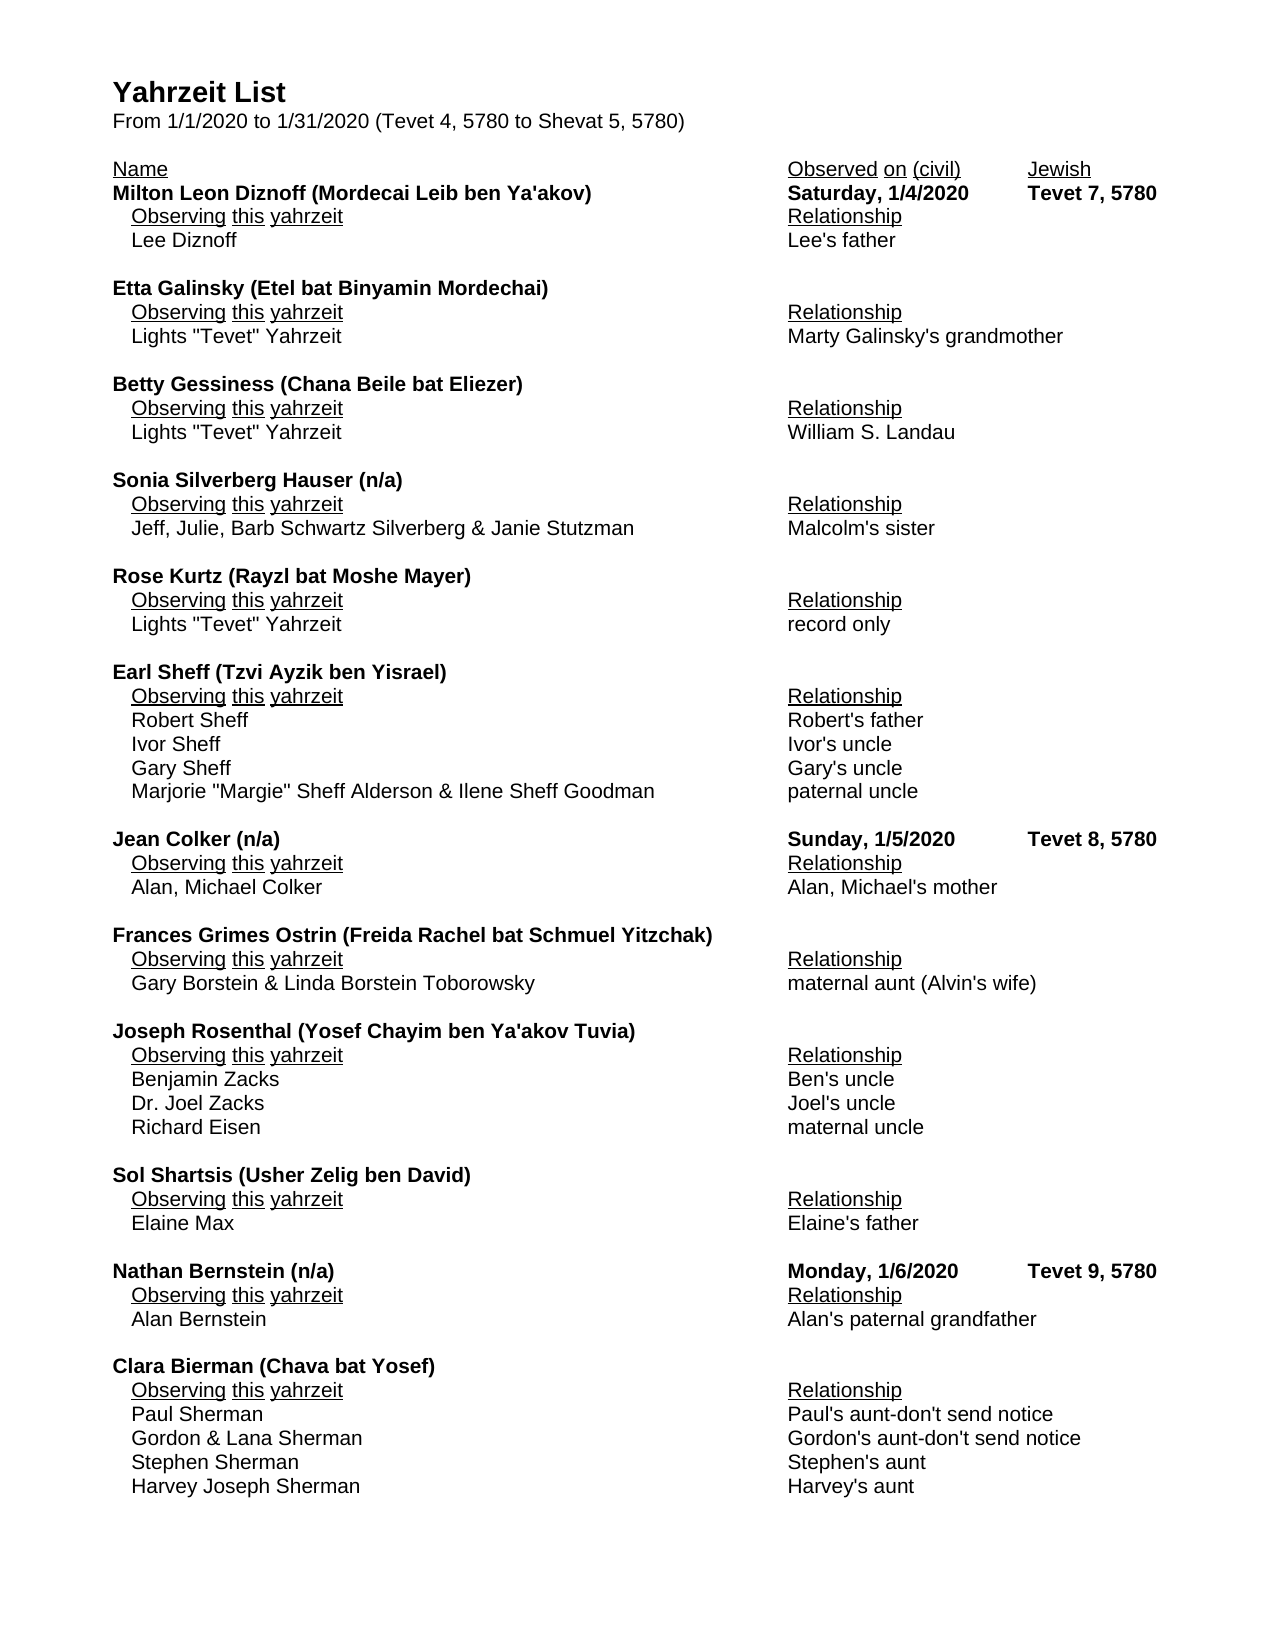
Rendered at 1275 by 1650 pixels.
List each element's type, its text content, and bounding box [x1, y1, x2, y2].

text Benjamin Zacks Ben's uncle [112, 1067, 1200, 1091]
text Gordon & Lana Sherman Gordon's aunt-don't send notice [112, 1426, 1200, 1450]
text Milton Leon Diznoff (Mordecai Leib ben Ya'akov) Saturday, 1/4/2020 Tevet 7, 5780 [112, 180, 1200, 204]
text Observing this yahrzeit Relationship [112, 588, 1200, 612]
text Observing this yahrzeit Relationship [112, 1187, 1200, 1211]
text Observing this yahrzeit Relationship [112, 683, 1200, 707]
text Marjorie "Margie" Sheff Alderson & Ilene Sheff Goodman paternal uncle [112, 779, 1200, 803]
text Observing this yahrzeit Relationship [112, 1043, 1200, 1067]
text Lights "Tevet" Yahrzeit Marty Galinsky's grandmother [112, 324, 1200, 348]
text Observing this yahrzeit Relationship [112, 1378, 1200, 1402]
text Observing this yahrzeit Relationship [112, 851, 1200, 875]
text Ivor Sheff Ivor's uncle [112, 731, 1200, 755]
text Stephen Sherman Stephen's aunt [112, 1450, 1200, 1474]
text Alan Bernstein Alan's paternal grandfather [112, 1306, 1200, 1330]
text Observing this yahrzeit Relationship [112, 492, 1200, 516]
text Paul Sherman Paul's aunt-don't send notice [112, 1402, 1200, 1426]
text Harvey Joseph Sherman Harvey's aunt [112, 1474, 1200, 1498]
text Joseph Rosenthal (Yosef Chayim ben Ya'akov Tuvia) [112, 1019, 1200, 1043]
text Observing this yahrzeit Relationship [112, 947, 1200, 971]
text Dr. Joel Zacks Joel's uncle [112, 1091, 1200, 1115]
text Jeff, Julie, Barb Schwartz Silverberg & Janie Stutzman Malcolm's sister [112, 516, 1200, 540]
text Lights "Tevet" Yahrzeit William S. Landau [112, 420, 1200, 444]
text Jean Colker (n/a) Sunday, 1/5/2020 Tevet 8, 5780 [112, 827, 1200, 851]
text Rose Kurtz (Rayzl bat Moshe Mayer) [112, 564, 1200, 588]
text Betty Gessiness (Chana Beile bat Eliezer) [112, 372, 1200, 396]
text Nathan Bernstein (n/a) Monday, 1/6/2020 Tevet 9, 5780 [112, 1258, 1200, 1282]
text Gary Sheff Gary's uncle [112, 755, 1200, 779]
text Robert Sheff Robert's father [112, 707, 1200, 731]
text Clara Bierman (Chava bat Yosef) [112, 1354, 1200, 1378]
text Observing this yahrzeit Relationship [112, 396, 1200, 420]
text Sol Shartsis (Usher Zelig ben David) [112, 1163, 1200, 1187]
text Alan, Michael Colker Alan, Michael's mother [112, 875, 1200, 899]
text Observing this yahrzeit Relationship [112, 204, 1200, 228]
text Frances Grimes Ostrin (Freida Rachel bat Schmuel Yitzchak) [112, 923, 1200, 947]
text Lee Diznoff Lee's father [112, 228, 1200, 252]
text Sonia Silverberg Hauser (n/a) [112, 468, 1200, 492]
text Richard Eisen maternal uncle [112, 1115, 1200, 1139]
text Lights "Tevet" Yahrzeit record only [112, 612, 1200, 636]
text Observing this yahrzeit Relationship [112, 300, 1200, 324]
text Elaine Max Elaine's father [112, 1211, 1200, 1234]
text Earl Sheff (Tzvi Ayzik ben Yisrael) [112, 659, 1200, 683]
text Gary Borstein & Linda Borstein Toborowsky maternal aunt (Alvin's wife) [112, 971, 1200, 995]
text Etta Galinsky (Etel bat Binyamin Mordechai) [112, 276, 1200, 300]
text Observing this yahrzeit Relationship [112, 1282, 1200, 1306]
